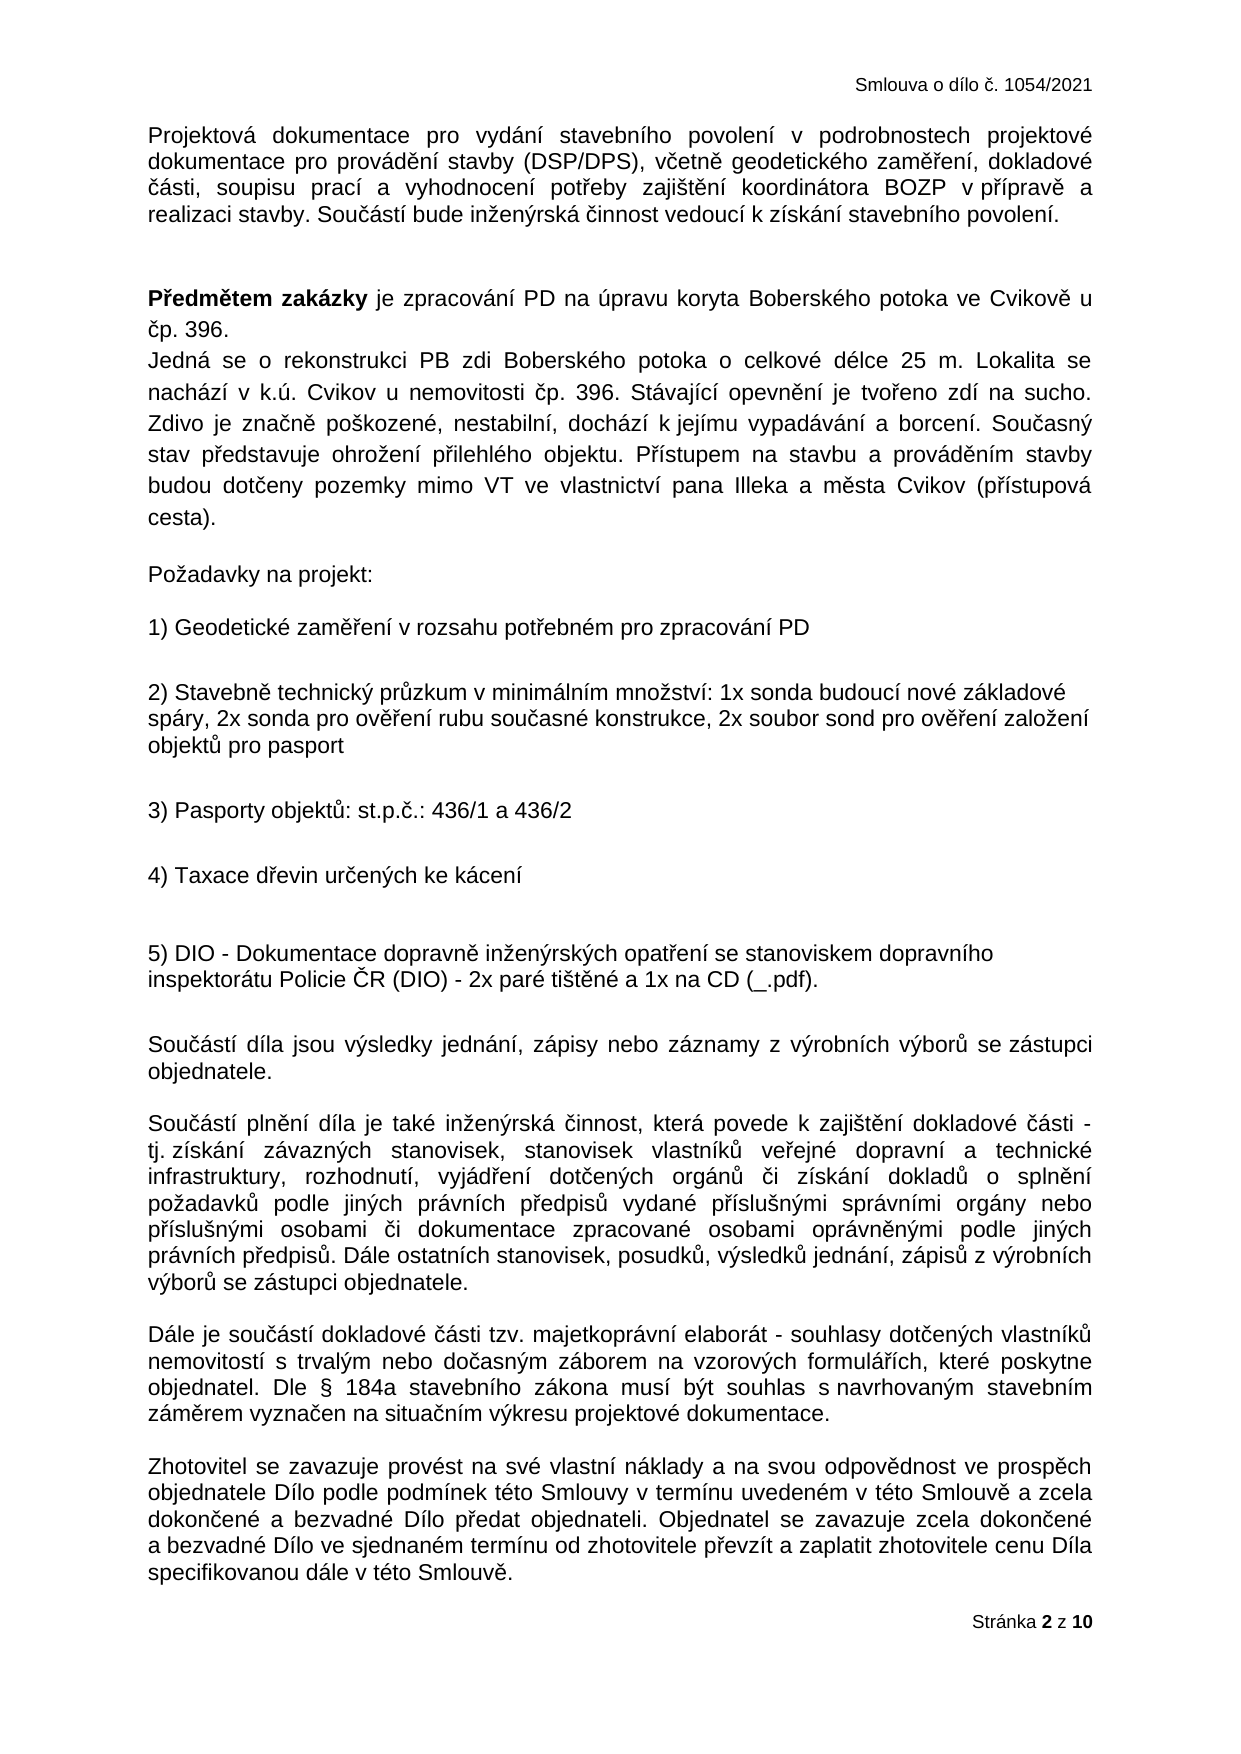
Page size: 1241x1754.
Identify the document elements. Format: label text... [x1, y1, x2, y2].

text 4) Taxace dřevin určených ke kácení [148, 862, 1093, 888]
text Jedná se o rekonstrukci PB zdi Boberského potoka o celkové délce 25 m. Lokalita se nachází v k.ú. Cvikov u nemovitosti čp. 396. Stávající opevnění je tvořeno zdí na sucho. Zdivo je značně poškozené, nestabilní, dochází k jejímu vypadávání a borcení. Současný stav představuje ohrožení přilehlého objektu. Přístupem na stavbu a prováděním stavby budou dotčeny pozemky mimo VT ve vlastnictví pana Illeka a města Cvikov (přístupová cesta). [148, 342, 1093, 530]
list Projektová dokumentace pro vydání stavebního povolení v podrobnostech projektové dokumentace pro provádění stavby (DSP/DPS), včetně geodetického zaměření, dokladové části, soupisu prací a vyhodnocení potřeby zajištění koordinátora BOZP v přípravě a realizaci stavby. Součástí bude inženýrská činnost vedoucí k získání stavebního povolení. [148, 122, 1093, 227]
text 1) Geodetické zaměření v rozsahu potřebném pro zpracování PD [148, 587, 1093, 640]
text Součástí díla jsou výsledky jednání, zápisy nebo záznamy z výrobních výborů se zástupci objednatele. [148, 1031, 1093, 1084]
text 5) DIO - Dokumentace dopravně inženýrských opatření se stanoviskem dopravního inspektorátu Policie ČR (DIO) - 2x paré tištěné a 1x na CD (_.pdf). [148, 940, 1093, 992]
text 2) Stavebně technický průzkum v minimálním množství: 1x sonda budoucí nové základové spáry, 2x sonda pro ověření rubu současné konstrukce, 2x soubor sond pro ověření založení objektů pro pasport [148, 679, 1093, 758]
text Dále je součástí dokladové části tzv. majetkoprávní elaborát - souhlasy dotčených vlastníků nemovitostí s trvalým nebo dočasným záborem na vzorových formulářích, které poskytne objednatel. Dle § 184a stavebního zákona musí být souhlas s navrhovaným stavebním záměrem vyznačen na situačním výkresu projektové dokumentace. [148, 1321, 1093, 1427]
text Předmětem zakázky je zpracování PD na úpravu koryta Boberského potoka ve Cvikově u čp. 396. [148, 280, 1093, 342]
text Zhotovitel se zavazuje provést na své vlastní náklady a na svou odpovědnost ve prospěch objednatele Dílo podle podmínek této Smlouvy v termínu uvedeném v této Smlouvě a zcela dokončené a bezvadné Dílo předat objednateli. Objednatel se zavazuje zcela dokončené a bezvadné Dílo ve sjednaném termínu od zhotovitele převzít a zaplatit zhotovitele cenu Díla specifikovanou dále v této Smlouvě. [148, 1453, 1093, 1585]
text Součástí plnění díla je také inženýrská činnost, která povede k zajištění dokladové části - tj. získání závazných stanovisek, stanovisek vlastníků veřejné dopravní a technické infrastruktury, rozhodnutí, vyjádření dotčených orgánů či získání dokladů o splnění požadavků podle jiných právních předpisů vydané příslušnými správními orgány nebo příslušnými osobami či dokumentace zpracované osobami oprávněnými podle jiných právních předpisů. Dále ostatních stanovisek, posudků, výsledků jednání, zápisů z výrobních výborů se zástupci objednatele. [148, 1110, 1093, 1295]
text Požadavky na projekt: [148, 561, 1093, 587]
text 3) Pasporty objektů: st.p.č.: 436/1 a 436/2 [148, 797, 1093, 823]
